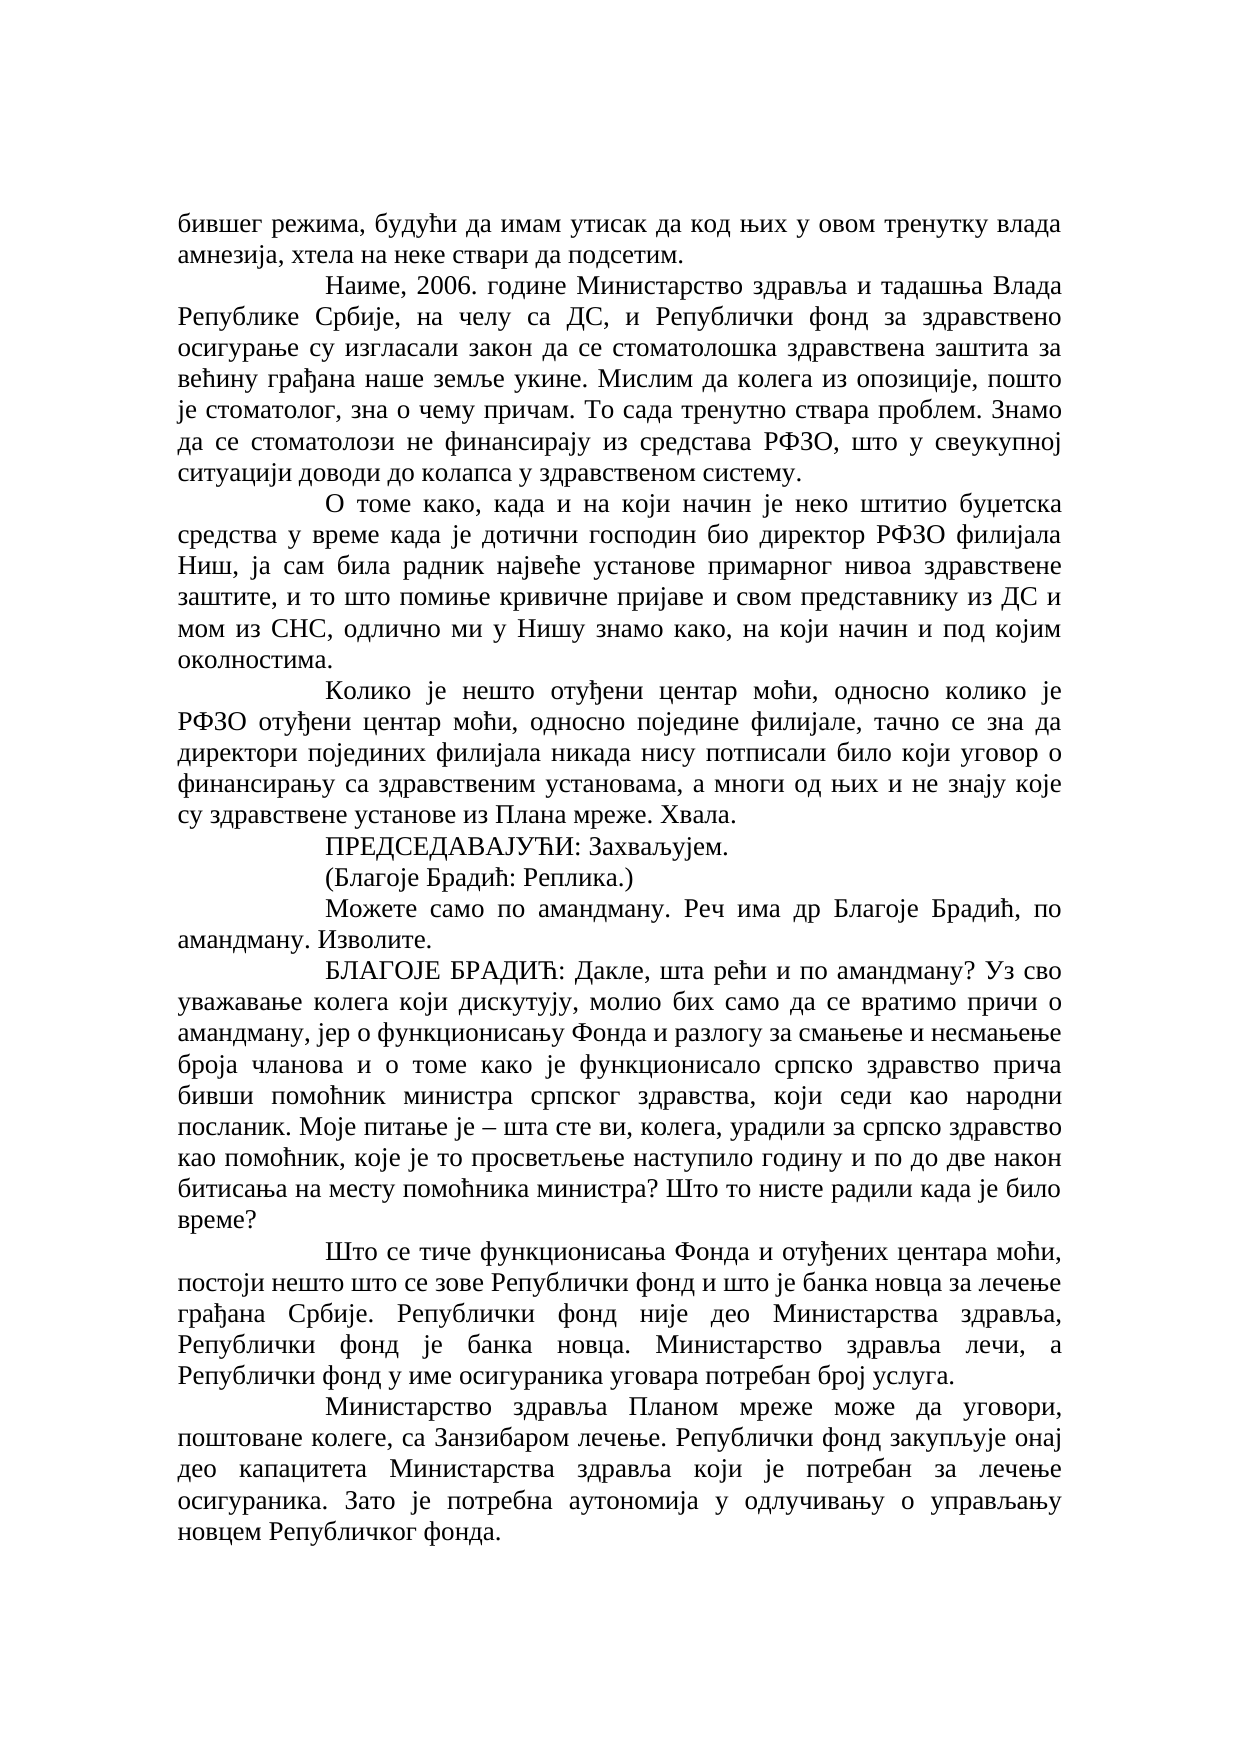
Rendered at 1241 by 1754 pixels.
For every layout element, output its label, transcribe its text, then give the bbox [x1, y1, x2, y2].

text ПРЕДСЕДАВАЈУЋИ: Захваљујем. [177, 830, 1063, 861]
text О томе како, када и на који начин је неко штитио буџетска средства у време када је дотични господин био директор РФЗО филијала Ниш, ја сам била радник највеће установе примарног нивоа здравствене заштите, и то што помиње кривичне пријаве и свом представнику из ДС и мом из СНС, одлично ми у Нишу знамо како, на који начин и под којим околностима. [177, 487, 1063, 674]
text (Благоје Брадић: Реплика.) [177, 861, 1063, 892]
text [177, 207, 1063, 269]
text БЛАГОЈЕ БРАДИЋ: Дакле, шта рећи и по амандману? Уз сво уважавање колега који дискутују, молио бих само да се вратимо причи о амандману, јер о функционисању Фонда и разлогу за смањење и несмањење броја чланова и о томе како је функционисало српско здравство прича бивши помоћник министра српског здравства, који седи као народни посланик. Моје питање је – шта сте ви, колега, урадили за српско здравство као помоћник, које је то просветљење наступило годину и по до две након битисања на месту помоћника министра? Што то нисте радили када је било време? [177, 954, 1063, 1234]
text Министарство здравља Планом мреже може да уговори, поштоване колеге, са Занзибаром лечење. Републички фонд закупљује онај део капацитета Министарства здравља који је потребан за лечење осигураника. Зато је потребна аутономија у одлучивању о управљању новцем Републичког фонда. [177, 1390, 1063, 1546]
text Што се тиче функционисања Фонда и отуђених центара моћи, постоји нешто што се зове Републички фонд и што је банка новца за лечење грађана Србије. Републички фонд није део Министарства здравља, Републички фонд је банка новца. Министарство здравља лечи, а Републички фонд у име осигураника уговара потребан број услуга. [177, 1234, 1063, 1390]
text Наиме, 2006. године Министарство здравља и тадашња Влада Републике Србије, на челу са ДС, и Републички фонд за здравствено осигурање су изгласали закон да се стоматолошка здравствена заштита за већину грађана наше земље укине. Мислим да колега из опозиције, пошто је стоматолог, зна о чему причам. То сада тренутно ствара проблем. Знамо да се стоматолози не финансирају из средстава РФЗО, што у свеукупној ситуацији доводи до колапса у здравственом систему. [177, 269, 1063, 487]
text Можете само по амандману. Реч има др Благоје Брадић, по амандману. Изволите. [177, 892, 1063, 954]
text Колико је нешто отуђени центар моћи, односно колико је РФЗО отуђени центар моћи, односно поједине филијале, тачно се зна да директори појединих филијала никада нису потписали било који уговор о финансирању са здравственим установама, а многи од њих и не знају које су здравствене установе из Плана мреже. Хвала. [177, 674, 1063, 830]
